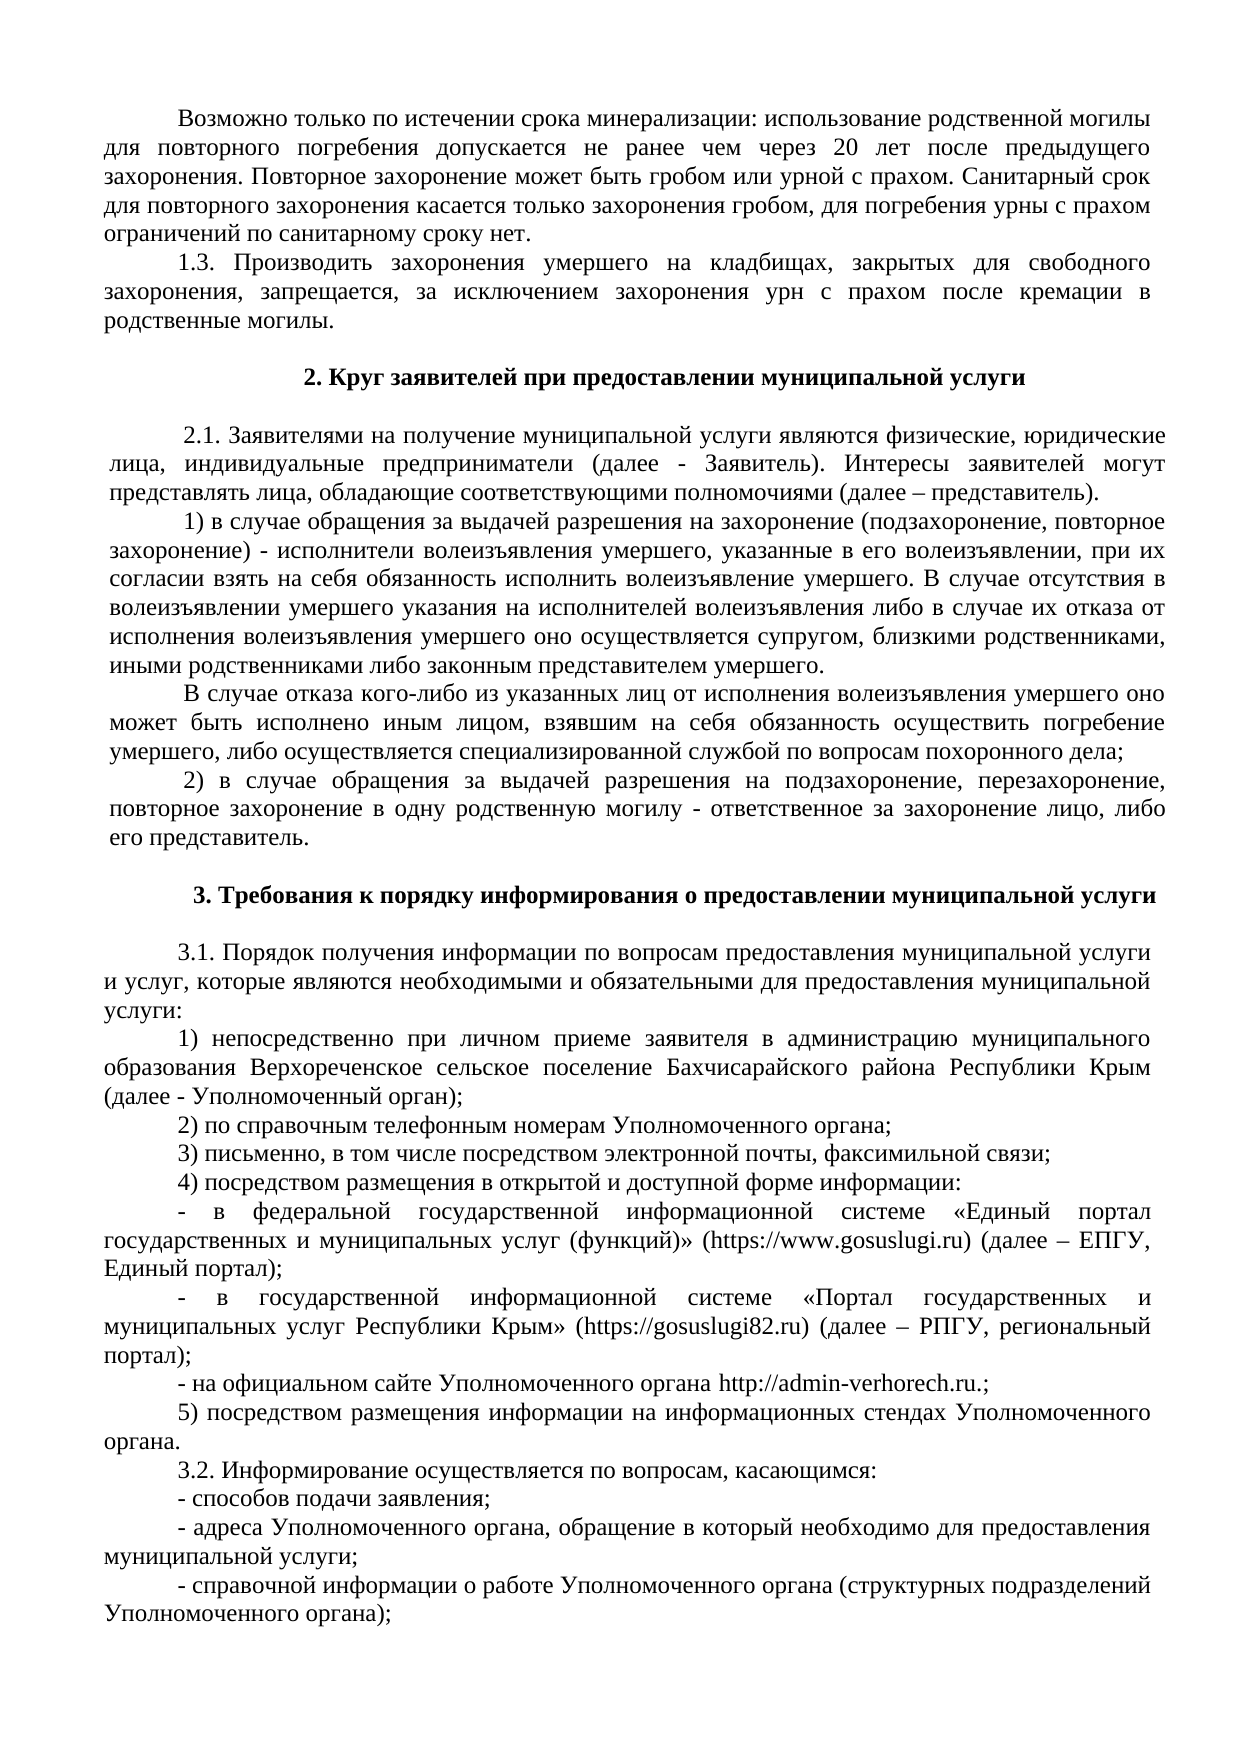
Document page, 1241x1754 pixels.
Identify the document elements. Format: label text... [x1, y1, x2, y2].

text - адреса Уполномоченного органа, обращение в который необходимо для предоставления муниципальной услуги; [103, 1512, 1152, 1570]
text - способов подачи заявления; [103, 1483, 1152, 1512]
text 3) письменно, в том числе посредством электронной почты, факсимильной связи; [103, 1138, 1152, 1167]
text - в федеральной государственной информационной системе «Единый портал государственных и муниципальных услуг (функций)» (https://www.gosuslugi.ru) (далее – ЕПГУ, Единый портал); [103, 1196, 1152, 1282]
text 1.3. Производить захоронения умершего на кладбищах, закрытых для свободного захоронения, запрещается, за исключением захоронения урн с прахом после кремации в родственные могилы. [103, 247, 1152, 333]
text - справочной информации о работе Уполномоченного органа (структурных подразделений Уполномоченного органа); [103, 1570, 1152, 1627]
text 2. Круг заявителей при предоставлении муниципальной услуги [103, 362, 1152, 391]
table_header 2.1. Заявителями на получение муниципальной услуги являются физические, юридические лица, индивидуальные предприниматели (далее - Заявитель). Интересы заявителей могут представлять лица, обладающие соответствующими полномочиями (далее – представитель). 1) в случае обращения за выдачей разрешения на захоронение (подзахоронение, повторное захоронение) - исполнители волеизъявления умершего, указанные в его волеизъявлении, при их согласии взять на себя обязанность исполнить волеизъявление умершего. В случае отсутствия в волеизъявлении умершего указания на исполнителей волеизъявления либо в случае их отказа от исполнения волеизъявления умершего оно осуществляется супругом, близкими родственниками, иными родственниками либо законным представителем умершего. В случае отказа кого-либо из указанных лиц от исполнения волеизъявления умершего оно может быть исполнено иным лицом, взявшим на себя обязанность осуществить погребение умершего, либо осуществляется специализированной службой по вопросам похоронного дела; 2) в случае обращения за выдачей разрешения на подзахоронение, перезахоронение, повторное захоронение в одну родственную могилу - ответственное за захоронение лицо, либо его представитель. 3. Требования к порядку информирования о предоставлении муниципальной услуги [104, 420, 1172, 937]
text 5) посредством размещения информации на информационных стендах Уполномоченного органа. [103, 1397, 1152, 1455]
text - на официальном сайте Уполномоченного органа http://admin-verhorech.ru.; [103, 1368, 1152, 1397]
text 4) посредством размещения в открытой и доступной форме информации: [103, 1167, 1152, 1196]
text 1) непосредственно при личном приеме заявителя в администрацию муниципального образования Верхореченское сельское поселение Бахчисарайского района Республики Крым (далее - Уполномоченный орган); [103, 1023, 1152, 1110]
text - в государственной информационной системе «Портал государственных и муниципальных услуг Республики Крым» (https://gosuslugi82.ru) (далее – РПГУ, региональный портал); [103, 1282, 1152, 1368]
text 3.1. Порядок получения информации по вопросам предоставления муниципальной услуги и услуг, которые являются необходимыми и обязательными для предоставления муниципальной услуги: [103, 937, 1152, 1023]
text Возможно только по истечении срока минерализации: использование родственной могилы для повторного погребения допускается не ранее чем через 20 лет после предыдущего захоронения. Повторное захоронение может быть гробом или урной с прахом. Санитарный срок для повторного захоронения касается только захоронения гробом, для погребения урны с прахом ограничений по санитарному сроку нет. [103, 103, 1152, 247]
text 3.2. Информирование осуществляется по вопросам, касающимся: [103, 1455, 1152, 1483]
text 2) по справочным телефонным номерам Уполномоченного органа; [103, 1110, 1152, 1138]
